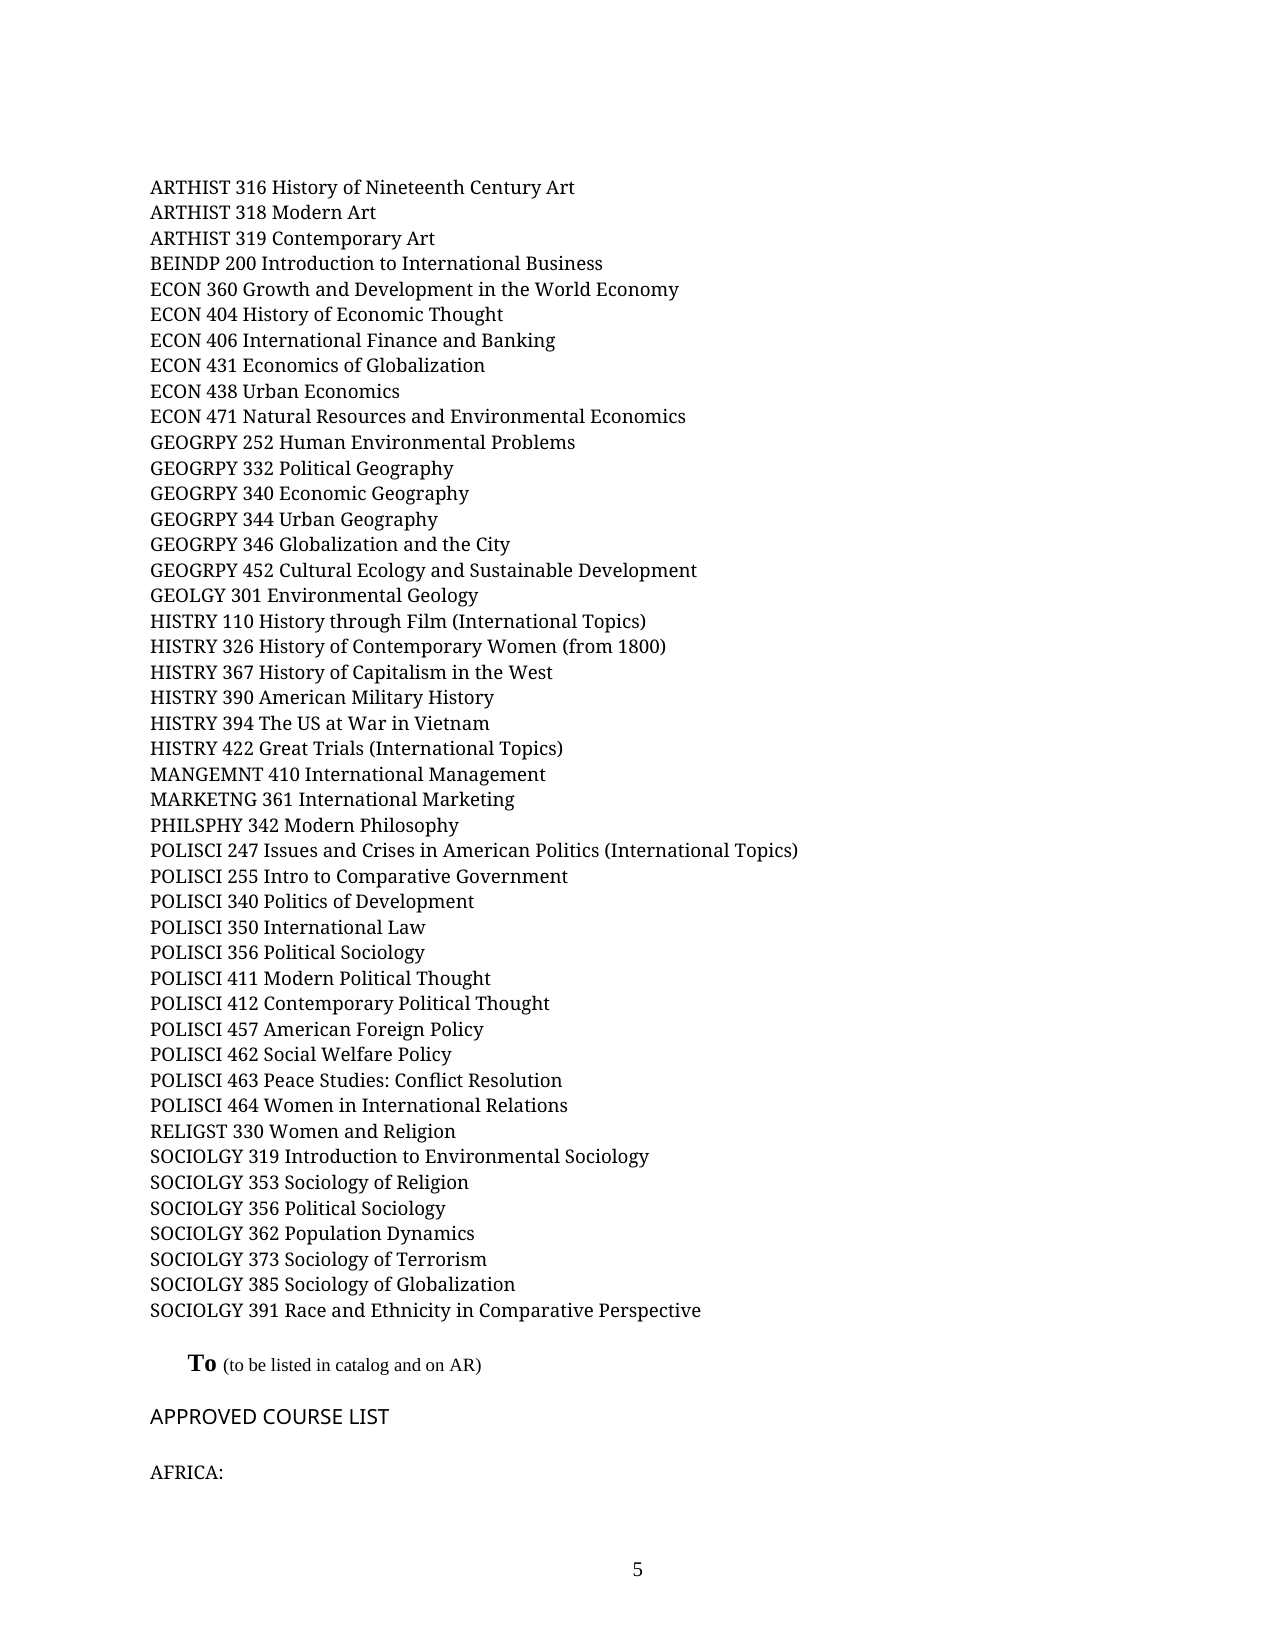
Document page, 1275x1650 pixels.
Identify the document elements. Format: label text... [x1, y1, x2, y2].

text HISTRY 394 The US at War in Vietnam [150, 710, 1125, 736]
text HISTRY 422 Great Trials (International Topics) [150, 736, 1125, 761]
text HISTRY 367 History of Capitalism in the West [150, 659, 1125, 684]
text APPROVED COURSE LIST [150, 1402, 1125, 1431]
text ECON 404 History of Economic Thought [150, 302, 1125, 327]
text ARTHIST 318 Modern Art [150, 199, 1125, 225]
text SOCIOLGY 356 Political Sociology [150, 1195, 1125, 1220]
text ECON 360 Growth and Development in the World Economy [150, 276, 1125, 302]
text SOCIOLGY 319 Introduction to Environmental Sociology [150, 1144, 1125, 1169]
text POLISCI 411 Modern Political Thought [150, 965, 1125, 991]
text SOCIOLGY 385 Sociology of Globalization [150, 1271, 1125, 1297]
text SOCIOLGY 391 Race and Ethnicity in Comparative Perspective [150, 1297, 1125, 1322]
text POLISCI 412 Contemporary Political Thought [150, 991, 1125, 1016]
text POLISCI 457 American Foreign Policy [150, 1016, 1125, 1042]
text GEOGRPY 344 Urban Geography [150, 506, 1125, 531]
text SOCIOLGY 353 Sociology of Religion [150, 1169, 1125, 1195]
text PHILSPHY 342 Modern Philosophy [150, 812, 1125, 838]
text GEOGRPY 346 Globalization and the City [150, 531, 1125, 557]
text BEINDP 200 Introduction to International Business [150, 251, 1125, 276]
text POLISCI 350 International Law [150, 914, 1125, 940]
text ECON 406 International Finance and Banking [150, 327, 1125, 353]
text POLISCI 356 Political Sociology [150, 940, 1125, 965]
text SOCIOLGY 362 Population Dynamics [150, 1220, 1125, 1246]
text POLISCI 340 Politics of Development [150, 889, 1125, 914]
text POLISCI 462 Social Welfare Policy [150, 1042, 1125, 1067]
text GEOGRPY 340 Economic Geography [150, 480, 1125, 506]
text GEOGRPY 332 Political Geography [150, 455, 1125, 480]
text To (to be listed in catalog and on AR) [187, 1348, 1125, 1377]
text ARTHIST 316 History of Nineteenth Century Art [150, 174, 1125, 199]
text GEOGRPY 452 Cultural Ecology and Sustainable Development [150, 557, 1125, 582]
text MANGEMNT 410 International Management [150, 761, 1125, 787]
text HISTRY 110 History through Film (International Topics) [150, 608, 1125, 633]
text SOCIOLGY 373 Sociology of Terrorism [150, 1246, 1125, 1271]
text RELIGST 330 Women and Religion [150, 1118, 1125, 1144]
text ECON 471 Natural Resources and Environmental Economics [150, 404, 1125, 429]
text HISTRY 390 American Military History [150, 684, 1125, 710]
text HISTRY 326 History of Contemporary Women (from 1800) [150, 633, 1125, 659]
text POLISCI 247 Issues and Crises in American Politics (International Topics) [150, 838, 1125, 863]
text AFRICA: [150, 1459, 1125, 1485]
text POLISCI 464 Women in International Relations [150, 1093, 1125, 1118]
text POLISCI 463 Peace Studies: Conflict Resolution [150, 1067, 1125, 1093]
text GEOLGY 301 Environmental Geology [150, 582, 1125, 608]
text ECON 438 Urban Economics [150, 378, 1125, 404]
text ECON 431 Economics of Globalization [150, 353, 1125, 378]
text POLISCI 255 Intro to Comparative Government [150, 863, 1125, 889]
text GEOGRPY 252 Human Environmental Problems [150, 429, 1125, 455]
text ARTHIST 319 Contemporary Art [150, 225, 1125, 251]
text MARKETNG 361 International Marketing [150, 787, 1125, 812]
